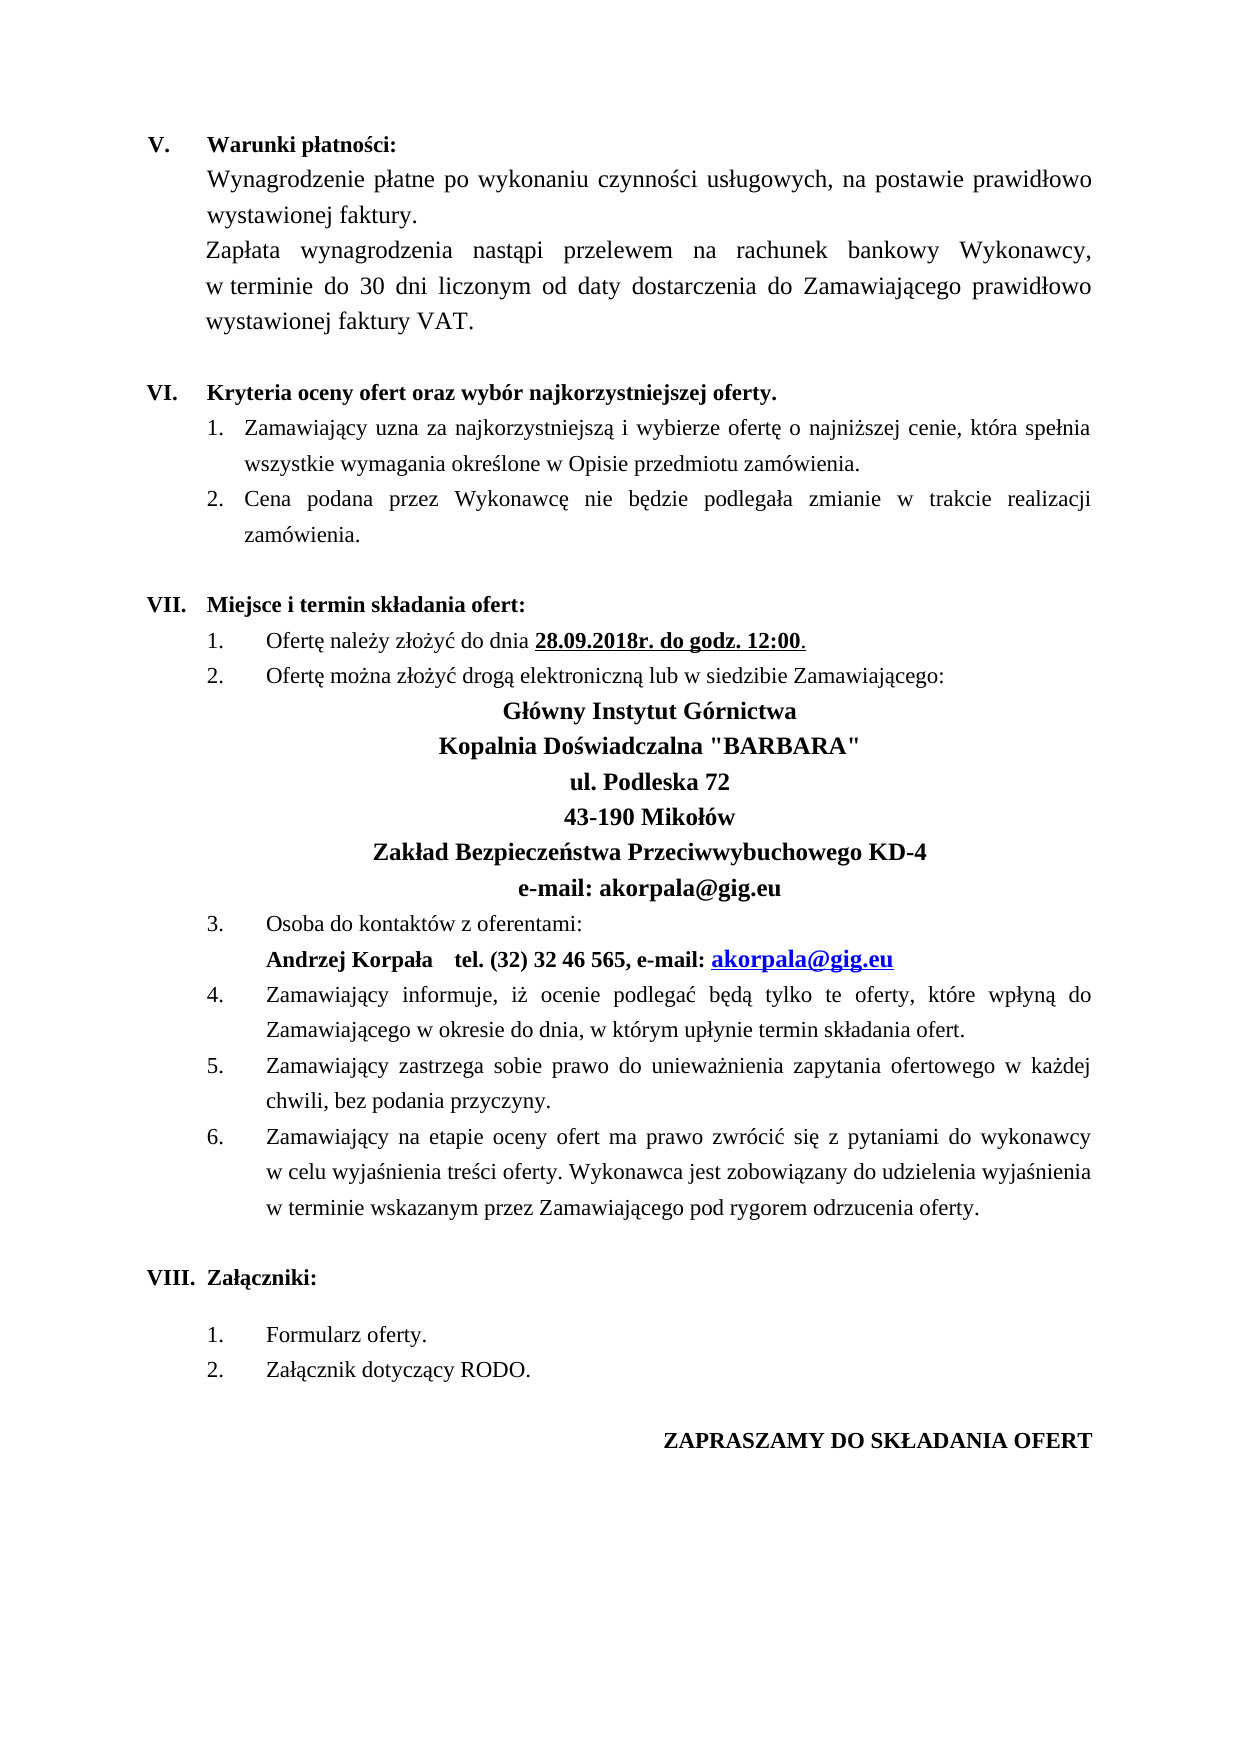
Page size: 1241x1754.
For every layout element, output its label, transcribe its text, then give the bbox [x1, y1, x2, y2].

list Ofertę należy złożyć do dnia 28.09.2018r. do godz. 12:00. [207, 620, 1093, 655]
list Miejsce i termin składania ofert: [146, 584, 1093, 620]
text Zakład Bezpieczeństwa Przeciwwybuchowego KD-4 [207, 832, 1093, 868]
list 1. Formularz oferty. [207, 1314, 1093, 1349]
list Załączniki: [146, 1257, 1093, 1293]
list Zamawiający informuje, iż ocenie podlegać będą tylko te oferty, które wpłyną do Zamawiającego w okresie do dnia, w którym upłynie termin składania ofert. [207, 974, 1093, 1045]
text 43-190 Mikołów [207, 797, 1093, 832]
text e-mail: akorpala@gig.eu [207, 868, 1093, 903]
list Zamawiający uzna za najkorzystniejszą i wybierze ofertę o najniższej cenie, która spełnia wszystkie wymagania określone w Opisie przedmiotu zamówienia. [207, 407, 1093, 478]
text Andrzej Korpała tel. (32) 32 46 565, e-mail: akorpala@gig.eu [266, 939, 1093, 974]
text Kopalnia Doświadczalna "BARBARA" [207, 726, 1093, 762]
list Osoba do kontaktów z oferentami: [207, 903, 1093, 939]
text Wynagrodzenie płatne po wykonaniu czynności usługowych, na postawie prawidłowo wystawionej faktury. [207, 159, 1093, 230]
list Ofertę można złożyć drogą elektroniczną lub w siedzibie Zamawiającego: [207, 655, 1093, 691]
text Zapłata wynagrodzenia nastąpi przelewem na rachunek bankowy Wykonawcy, w terminie do 30 dni liczonym od daty dostarczenia do Zamawiającego prawidłowo wystawionej faktury VAT. [149, 230, 1093, 337]
list Kryteria oceny ofert oraz wybór najkorzystniejszej oferty. [146, 372, 1093, 407]
list Cena podana przez Wykonawcę nie będzie podlegała zmianie w trakcie realizacji zamówienia. [207, 478, 1093, 549]
list Zamawiający zastrzega sobie prawo do unieważnienia zapytania ofertowego w każdej chwili, bez podania przyczyny. [207, 1045, 1093, 1116]
list Zamawiający na etapie oceny ofert ma prawo zwrócić się z pytaniami do wykonawcy w celu wyjaśnienia treści oferty. Wykonawca jest zobowiązany do udzielenia wyjaśnienia w terminie wskazanym przez Zamawiającego pod rygorem odrzucenia oferty. [207, 1116, 1093, 1222]
text ul. Podleska 72 [207, 762, 1093, 797]
list 2. Załącznik dotyczący RODO. [207, 1349, 1093, 1384]
text Główny Instytut Górnictwa [207, 691, 1093, 726]
list ZAPRASZAMY DO SKŁADANIA OFERT [192, 1420, 1093, 1455]
list Warunki płatności: [148, 124, 1093, 159]
